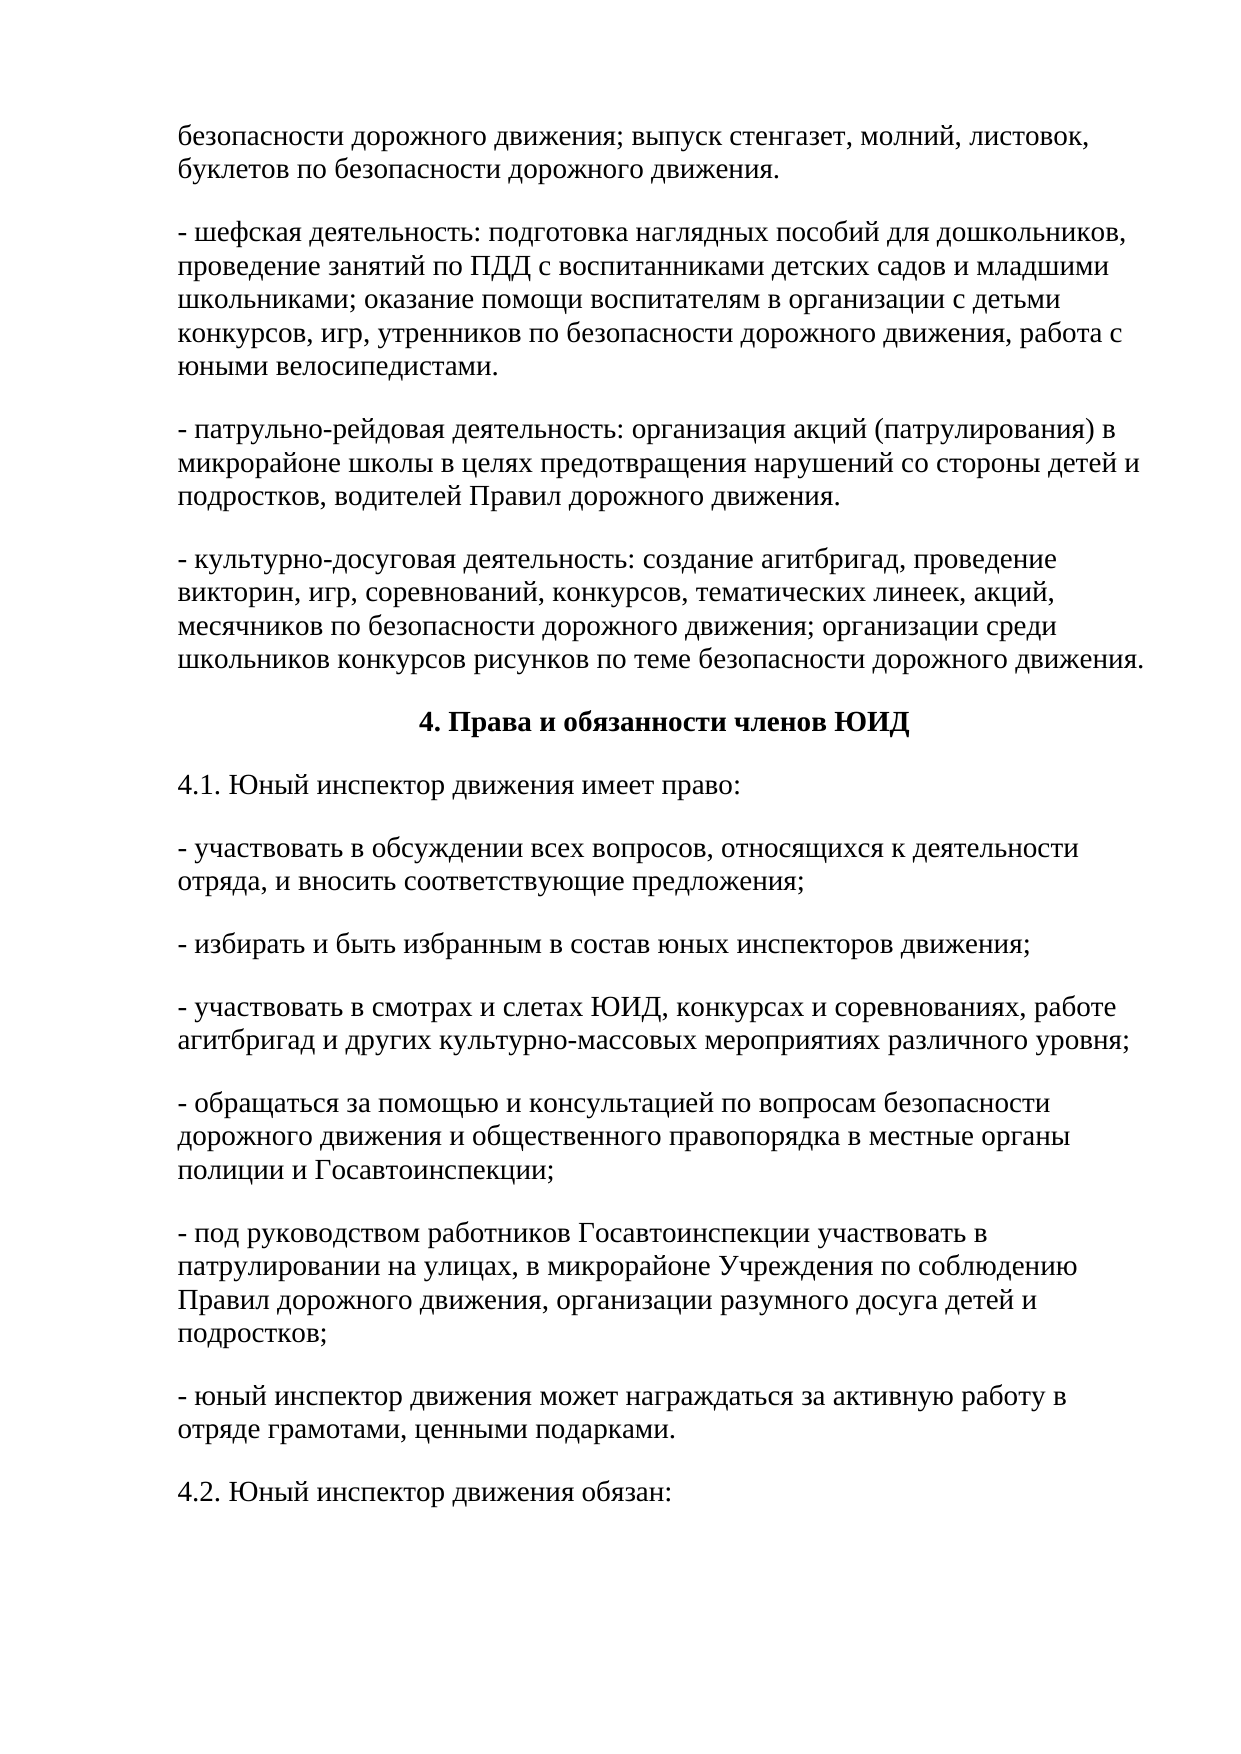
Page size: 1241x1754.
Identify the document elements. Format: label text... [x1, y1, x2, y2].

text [177, 118, 1152, 185]
text - участвовать в обсуждении всех вопросов, относящихся к деятельности отряда, и вносить соответствующие предложения; [177, 830, 1152, 897]
text 4. Права и обязанности членов ЮИД [177, 704, 1152, 738]
text - избирать и быть избранным в состав юных инспекторов движения; [177, 926, 1152, 959]
text 4.1. Юный инспектор движения имеет право: [177, 767, 1152, 801]
text - культурно-досуговая деятельность: создание агитбригад, проведение викторин, игр, соревнований, конкурсов, тематических линеек, акций, месячников по безопасности дорожного движения; организации среди школьников конкурсов рисунков по теме безопасности дорожного движения. [177, 541, 1152, 675]
text - обращаться за помощью и консультацией по вопросам безопасности дорожного движения и общественного правопорядка в местные органы полиции и Госавтоинспекции; [177, 1085, 1152, 1186]
text - юный инспектор движения может награждаться за активную работу в отряде грамотами, ценными подарками. [177, 1378, 1152, 1445]
text - патрульно-рейдовая деятельность: организация акций (патрулирования) в микрорайоне школы в целях предотвращения нарушений со стороны детей и подростков, водителей Правил дорожного движения. [177, 411, 1152, 512]
text 4.2. Юный инспектор движения обязан: [177, 1474, 1152, 1508]
text - участвовать в смотрах и слетах ЮИД, конкурсах и соревнованиях, работе агитбригад и других культурно-массовых мероприятиях различного уровня; [177, 989, 1152, 1056]
text - шефская деятельность: подготовка наглядных пособий для дошкольников, проведение занятий по ПДД с воспитанниками детских садов и младшими школьниками; оказание помощи воспитателям в организации с детьми конкурсов, игр, утренников по безопасности дорожного движения, работа с юными велосипедистами. [177, 214, 1152, 382]
text - под руководством работников Госавтоинспекции участвовать в патрулировании на улицах, в микрорайоне Учреждения по соблюдению Правил дорожного движения, организации разумного досуга детей и подростков; [177, 1215, 1152, 1349]
